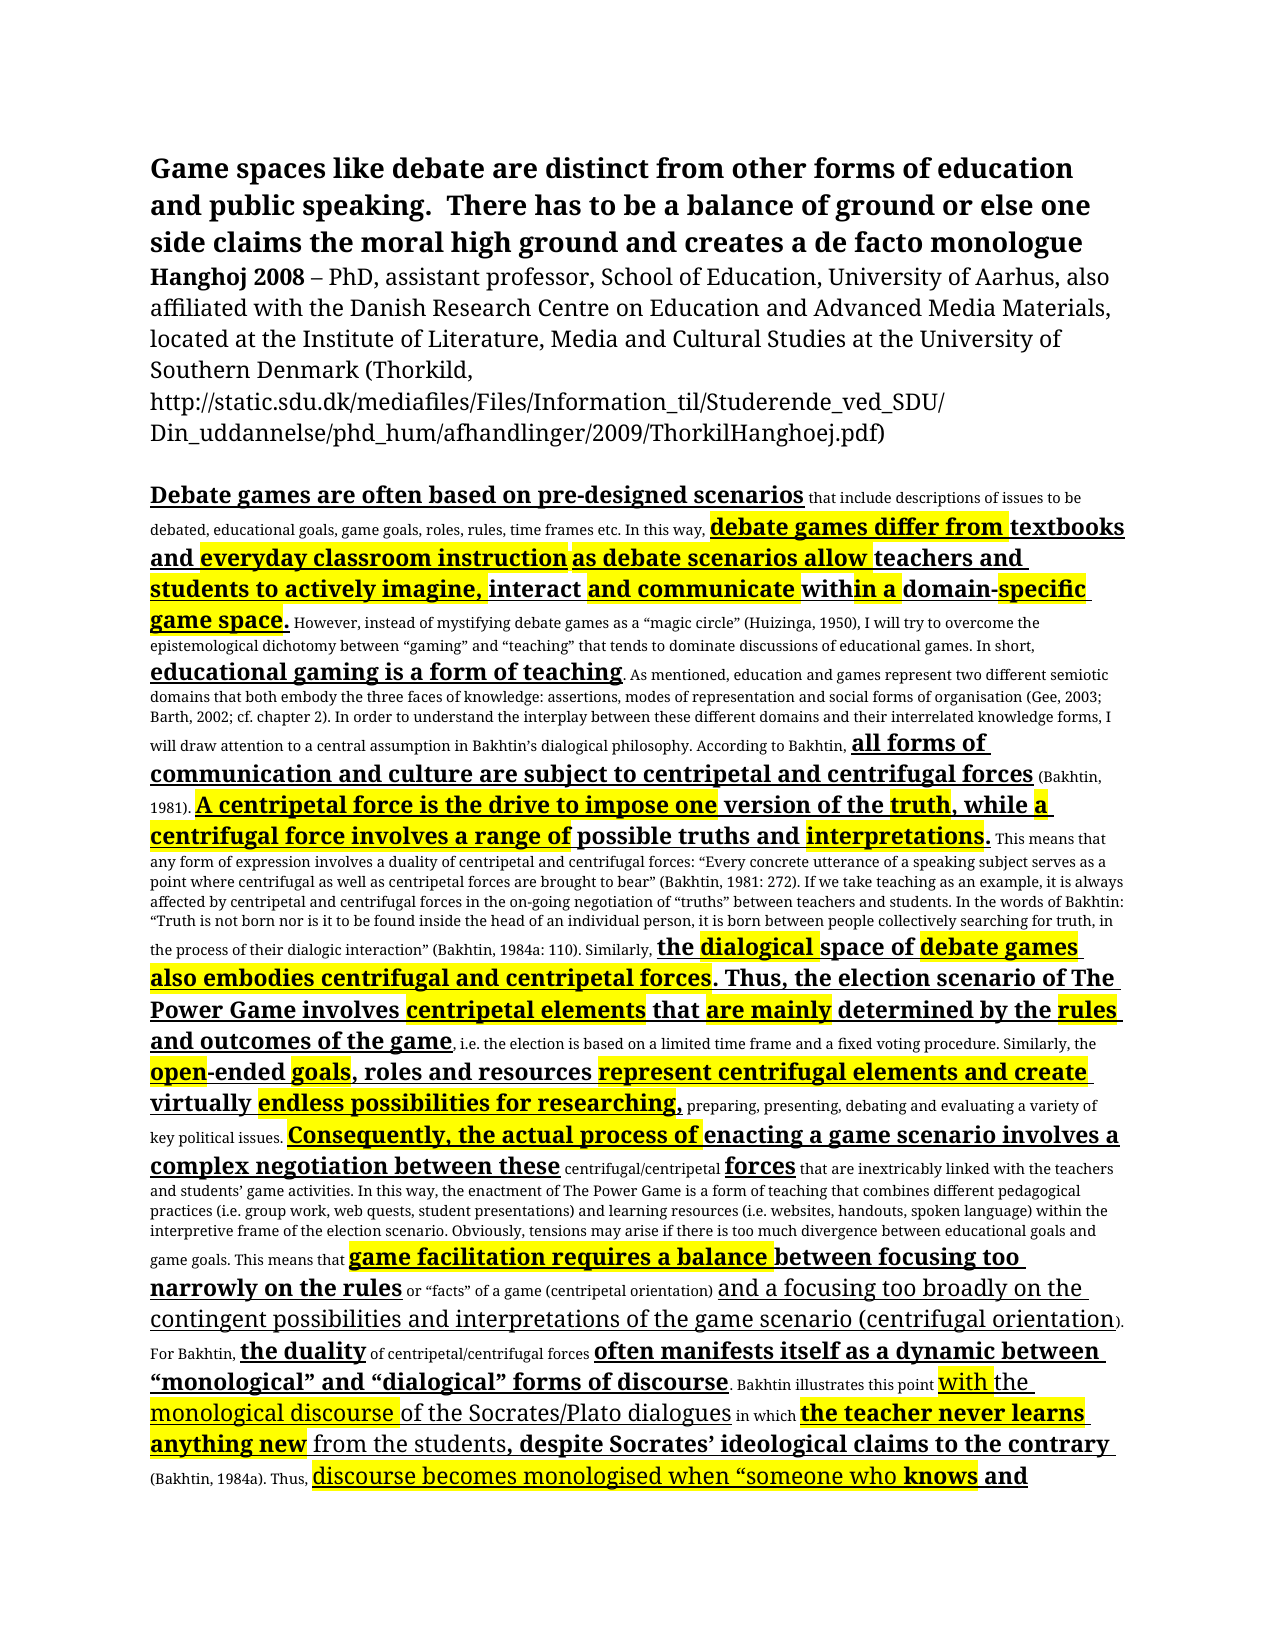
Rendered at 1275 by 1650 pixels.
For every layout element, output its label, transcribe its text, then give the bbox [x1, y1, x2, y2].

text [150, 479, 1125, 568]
subtitle Game spaces like debate are distinct from other forms of education and public speaking. There has to be a balance of ground or else one side claims the moral high ground and creates a de facto monologue [150, 150, 1125, 261]
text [150, 539, 1125, 1491]
text Hanghoj 2008 – PhD, assistant professor, School of Education, University of Aarhus, also affiliated with the Danish Research Centre on Education and Advanced Media Materials, located at the Institute of Literature, Media and Cultural Studies at the University of Southern Denmark (Thorkild, http://static.sdu.dk/mediafiles/Files/Information_til/Studerende_ved_SDU/Din_uddannelse/phd_hum/afhandlinger/2009/ThorkilHanghoej.pdf) [150, 261, 1125, 448]
